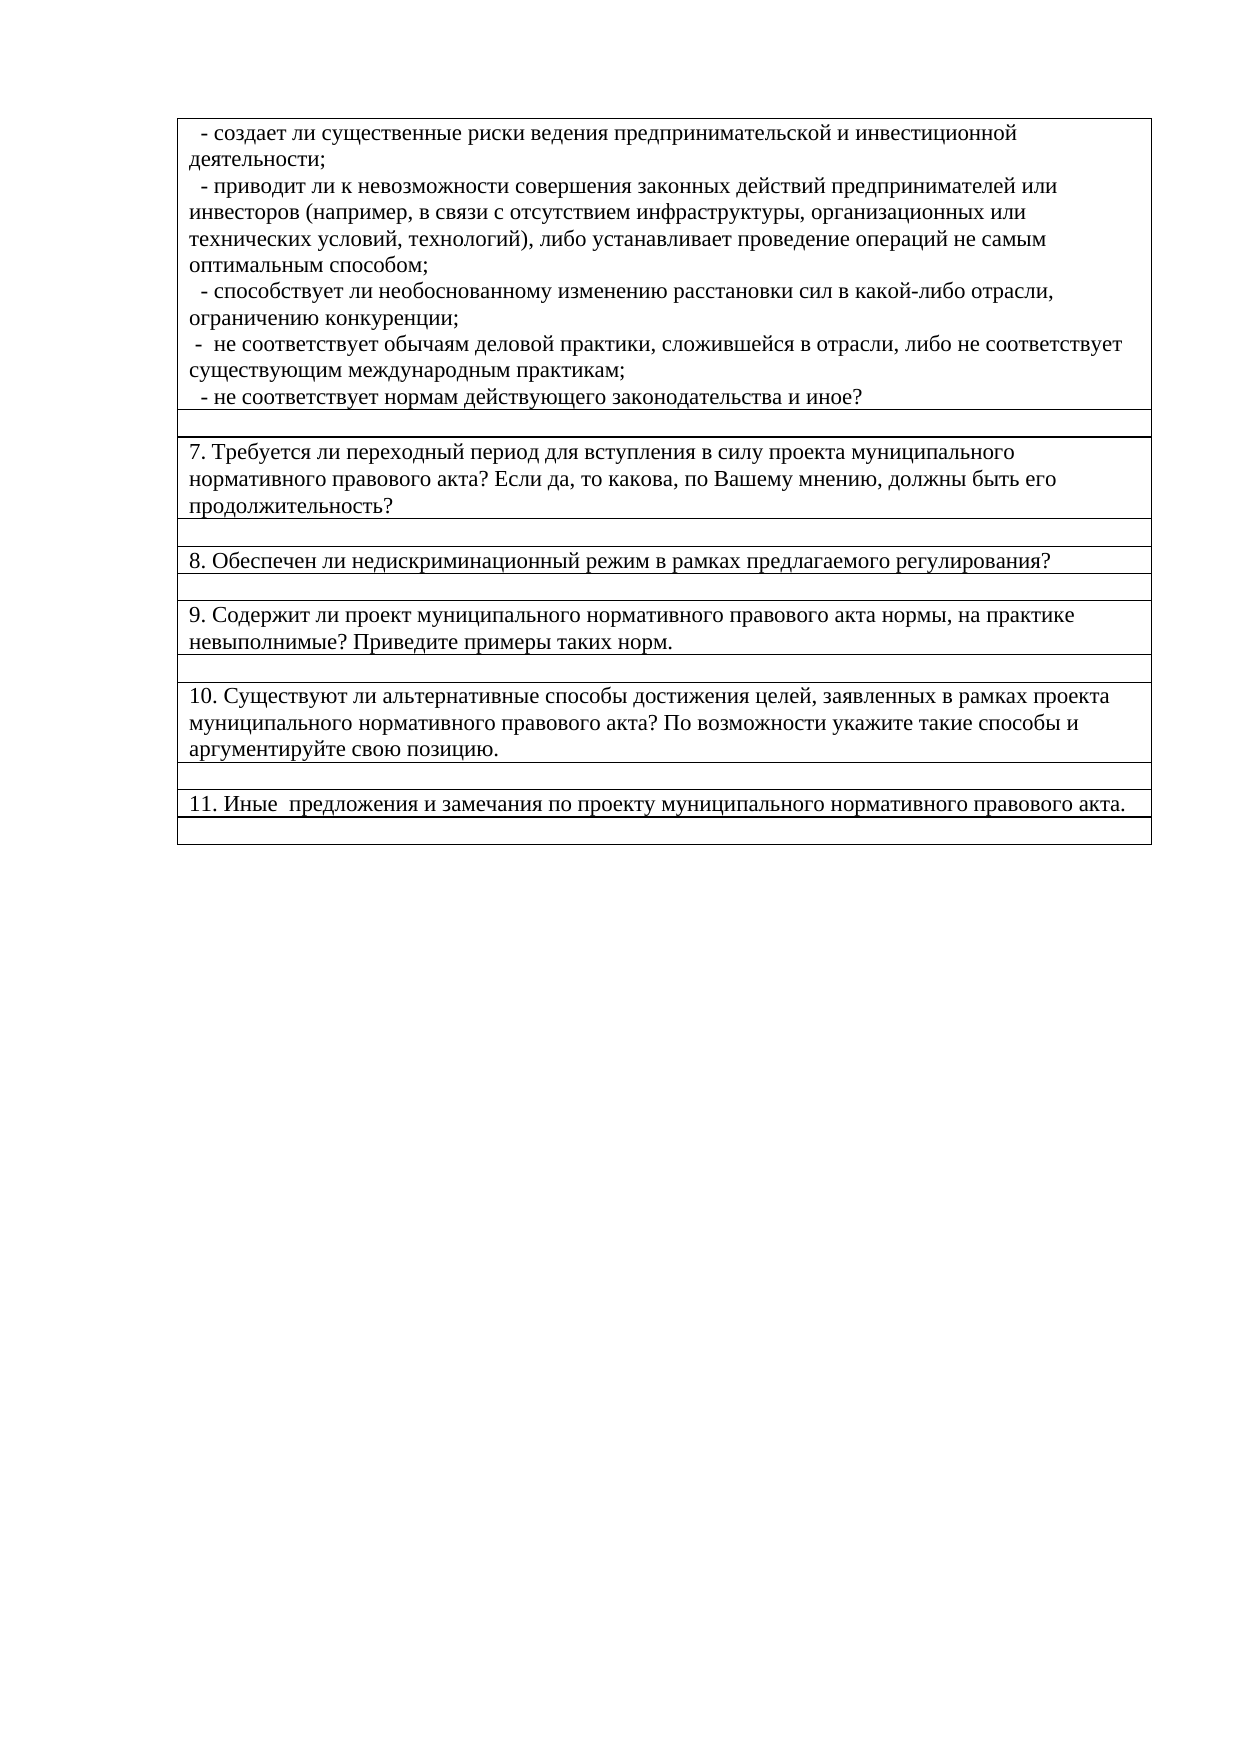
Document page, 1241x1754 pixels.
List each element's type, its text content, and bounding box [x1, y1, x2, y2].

table_cell [178, 818, 1151, 844]
table_cell [178, 655, 1151, 682]
table_cell [178, 410, 1151, 436]
table_cell 7. Требуется ли переходный период для вступления в силу проекта муниципального нормативного правового акта? Если да, то какова, по Вашему мнению, должны быть его продолжительность? [178, 438, 1151, 518]
table_cell [178, 574, 1151, 600]
table_cell 10. Существуют ли альтернативные способы достижения целей, заявленных в рамках проекта муниципального нормативного правового акта? По возможности укажите такие способы и аргументируйте свою позицию. [178, 683, 1151, 762]
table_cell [178, 119, 1151, 409]
table_cell 11. Иные предложения и замечания по проекту муниципального нормативного правового акта. [178, 790, 1151, 816]
table_cell 8. Обеспечен ли недискриминационный режим в рамках предлагаемого регулирования? [178, 547, 1151, 573]
table_cell 9. Содержит ли проект муниципального нормативного правового акта нормы, на практике невыполнимые? Приведите примеры таких норм. [178, 601, 1151, 654]
table_cell [178, 763, 1151, 789]
table_cell [178, 519, 1151, 546]
